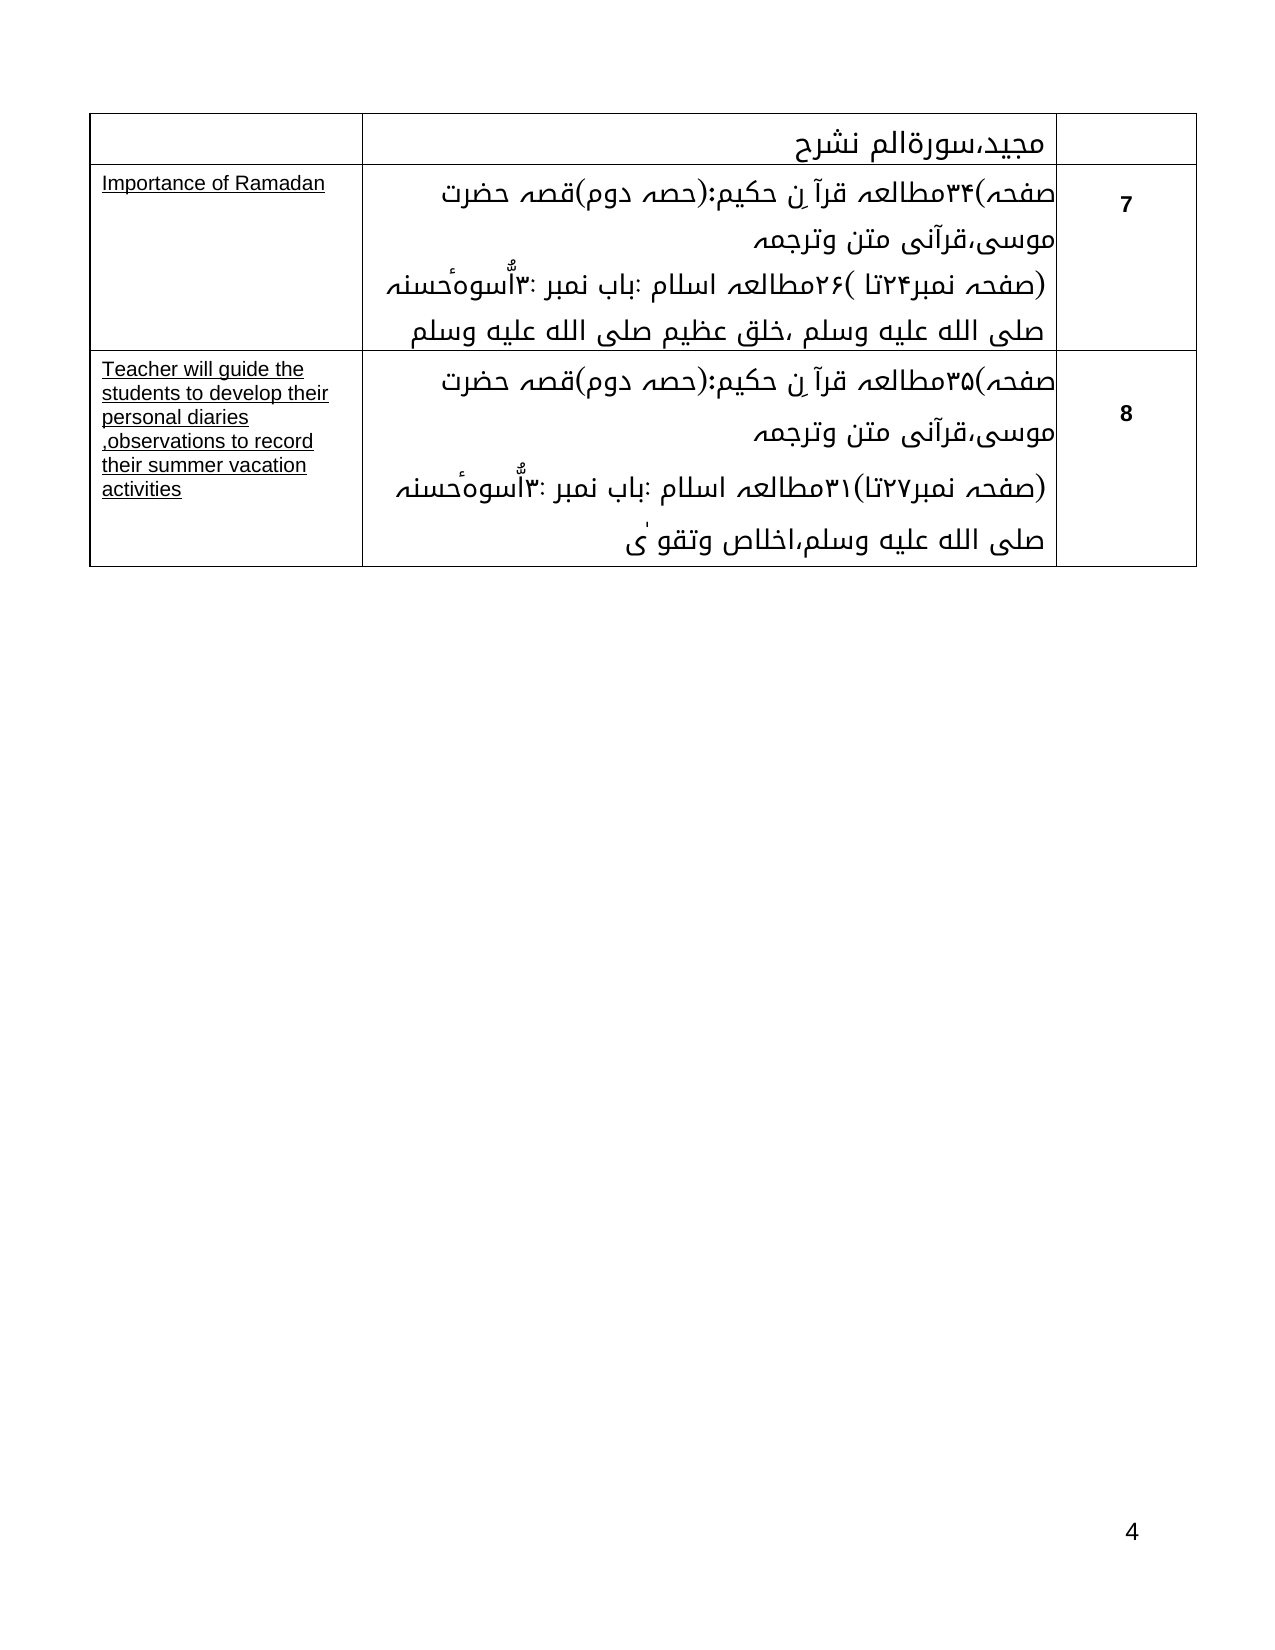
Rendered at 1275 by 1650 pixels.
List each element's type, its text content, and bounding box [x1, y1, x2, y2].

table_cell Importance of Ramadan [91, 165, 362, 350]
table_cell صفحہ)۳۵مطالعہ قرآ ِن حکیم:(حصہ دوم)قصہ حضرت موسی،قرآنی متن وترجمہ (صفحہ نمبر۲۷تا)۳۱مطالعہ اسلام :باب نمبر :۳اُّسوۀحسنہ صلى الله عليه وسلم،اخلاص وتقو ٰی [363, 351, 1056, 566]
table_cell 7 [1057, 165, 1196, 350]
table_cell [363, 114, 1056, 164]
table_cell 6 [1057, 114, 1196, 164]
table_cell Teacher will guide the students to develop their personal diaries ,observations to record their summer vacation activities [91, 351, 362, 566]
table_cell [91, 114, 362, 164]
table_cell صفحہ)۳۴مطالعہ قرآ ِن حکیم:(حصہ دوم)قصہ حضرت موسی،قرآنی متن وترجمہ (صفحہ نمبر۲۴تا )۲۶مطالعہ اسلام :باب نمبر :۳اُّسوۀحسنہ صلى الله عليه وسلم ،خلق عظیم صلى الله عليه وسلم [363, 165, 1056, 350]
table_cell 8 [1057, 351, 1196, 566]
